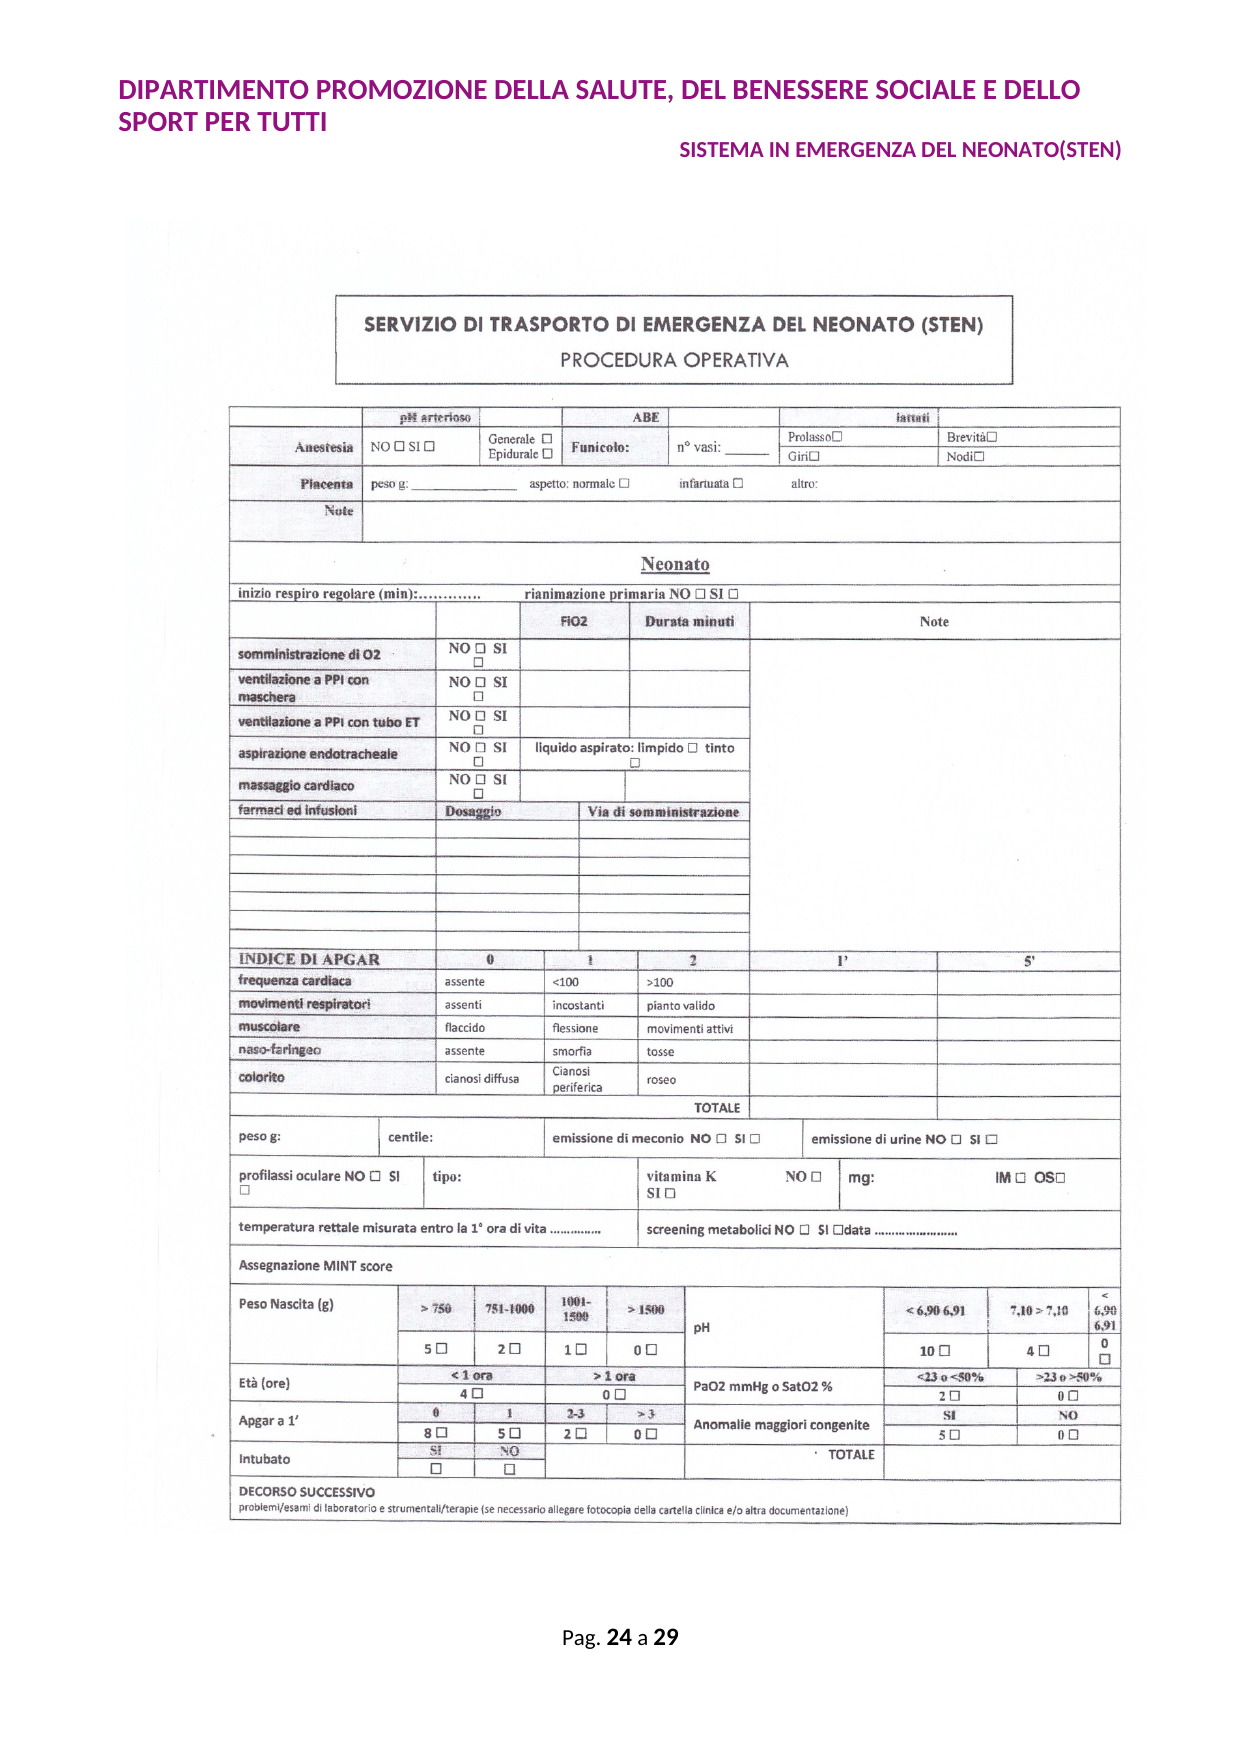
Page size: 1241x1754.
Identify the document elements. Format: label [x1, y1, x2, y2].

picture [118, 217, 1151, 1534]
